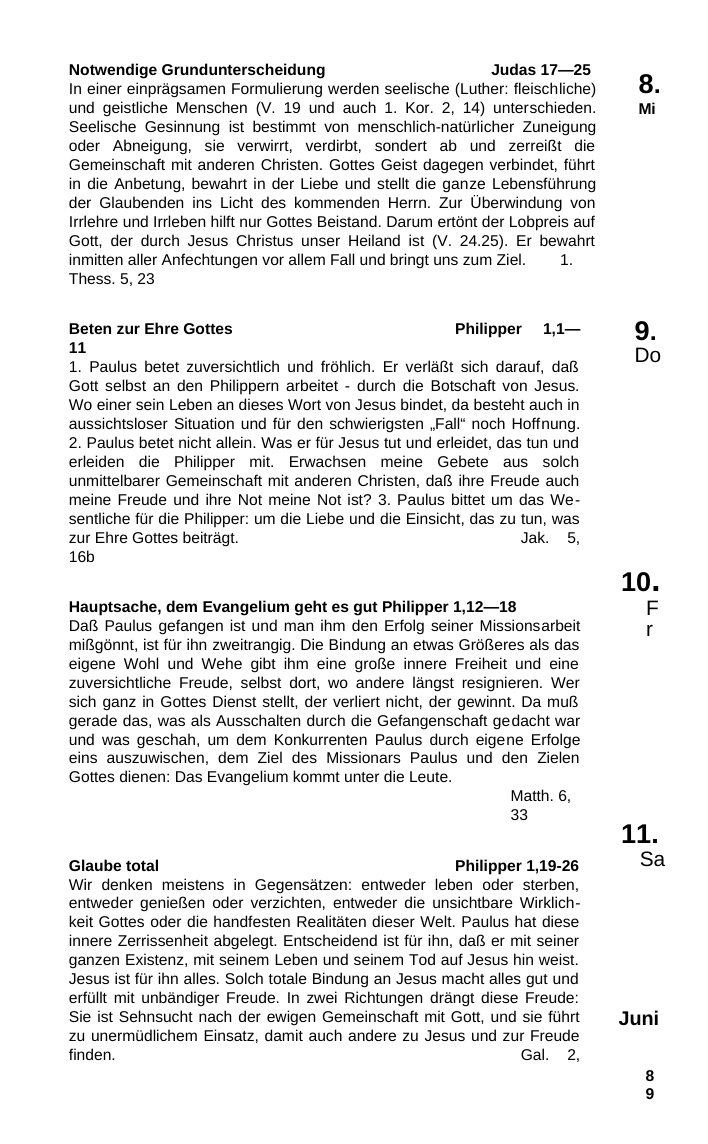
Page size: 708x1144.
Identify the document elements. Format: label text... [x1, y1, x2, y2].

subtitle Glaube total Philipper 1,19-26 [69, 856, 707, 875]
text Matth. 6, 33 [510, 787, 707, 824]
text 1. Paulus betet zuversichtlich und fröhlich. Er verläßt sich darauf, daß Gott selbst an den Philippern arbeitet - durch die Botschaft von Jesus. Wo einer sein Leben an dieses Wort von Jesus bindet, da besteht auch in aussichtsloser Situation und für den schwierigsten „Fall“ noch Hoffnung. 2. Paulus betet nicht allein. Was er für Jesus tut und erleidet, das tun und erleiden die Philipper mit. Erwachsen meine Gebete aus solch unmittelbarer Gemeinschaft mit anderen Christen, daß ihre Freude auch meine Freude und ihre Not meine Not ist? 3. Paulus bittet um das Wesentliche für die Philipper: um die Liebe und die Einsicht, das zu tun, was zur Ehre Gottes beiträgt. Jak. 5, 16b [69, 357, 596, 566]
subtitle Hauptsache, dem Evangelium geht es gut Philipper 1,12—18 [69, 597, 707, 616]
text Daß Paulus gefangen ist und man ihm den Erfolg seiner Missionsarbeit mißgönnt, ist für ihn zweitrangig. Die Bindung an etwas Größeres als das eigene Wohl und Wehe gibt ihm eine große innere Freiheit und eine zuversichtliche Freude, selbst dort, wo andere längst resignieren. Wer sich ganz in Gottes Dienst stellt, der verliert nicht, der gewinnt. Da muß gerade das, was als Ausschalten durch die Gefangenschaft gedacht war und was geschah, um dem Konkurrenten Paulus durch eigene Erfolge eins auszuwischen, dem Ziel des Missionars Paulus und den Zielen Gottes dienen: Das Evangelium kommt unter die Leute. [69, 616, 596, 787]
text In einer einprägsamen Formulierung werden seelische (Luther: fleischliche) und geistliche Menschen (V. 19 und auch 1. Kor. 2, 14) unterschieden. Seelische Gesinnung ist bestimmt von menschlich-natürlicher Zuneigung oder Abneigung, sie verwirrt, verdirbt, sondert ab und zerreißt die Gemeinschaft mit anderen Christen. Gottes Geist dagegen verbindet, führt in die Anbetung, bewahrt in der Liebe und stellt die ganze Lebensführung der Glaubenden ins Licht des kommenden Herrn. Zur Überwindung von Irrlehre und Irrleben hilft nur Gottes Beistand. Darum ertönt der Lobpreis auf Gott, der durch Jesus Christus unser Heiland ist (V. 24.25). Er bewahrt inmitten aller Anfechtungen vor allem Fall und bringt uns zum Ziel. 1. Thess. 5, 23 [69, 79, 596, 288]
subtitle Notwendige Grundunterscheidung Judas 17—25 [69, 61, 707, 79]
subtitle Beten zur Ehre Gottes Philipper 1,1—11 [69, 319, 707, 357]
